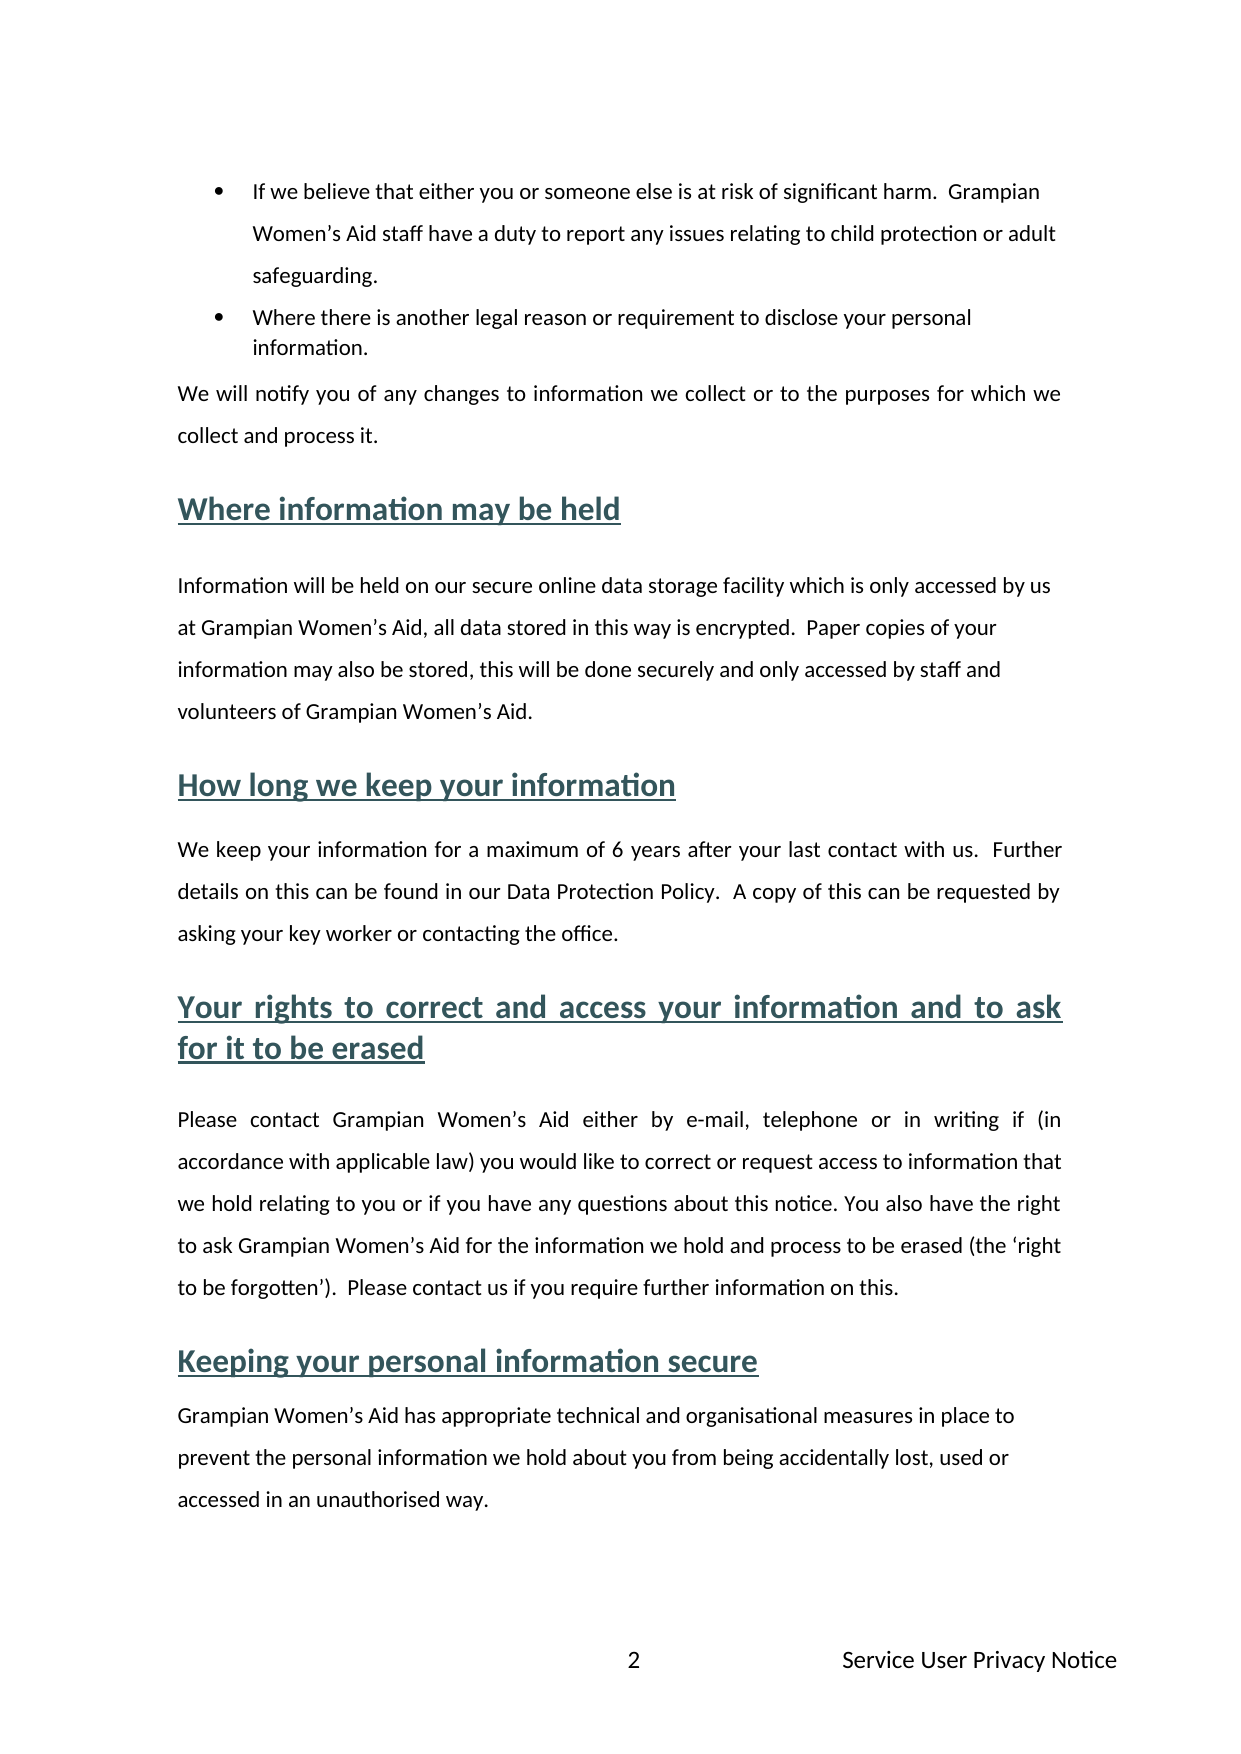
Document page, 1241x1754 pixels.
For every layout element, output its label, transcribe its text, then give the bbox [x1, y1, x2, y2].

text Please contact Grampian Women’s Aid either by e-mail, telephone or in writing if (in accordance with applicable law) you would like to correct or request access to information that we hold relating to you or if you have any questions about this notice. You also have the right to ask Grampian Women’s Aid for the information we hold and process to be erased (the ‘right to be forgotten’). Please contact us if you require further information on this. [177, 1105, 1063, 1301]
list Where there is another legal reason or requirement to disclose your personal information. [215, 303, 1063, 361]
text How long we keep your information [177, 764, 1063, 804]
text Grampian Women’s Aid has appropriate technical and organisational measures in place to prevent the personal information we hold about you from being accidentally lost, used or accessed in an unauthorised way. [177, 1401, 1063, 1513]
text Your rights to correct and access your information and to ask for it to be erased [177, 986, 1063, 1021]
list If we believe that either you or someone else is at risk of significant harm. Grampian Women’s Aid staff have a duty to report any issues relating to child protection or adult safeguarding. [215, 177, 1063, 289]
text Information will be held on our secure online data storage facility which is only accessed by us at Grampian Women’s Aid, all data stored in this way is encrypted. Paper copies of your information may also be stored, this will be done securely and only accessed by staff and volunteers of Grampian Women’s Aid. [177, 571, 1063, 725]
text We keep your information for a maximum of 6 years after your last contact with us. Further details on this can be found in our Data Protection Policy. A copy of this can be requested by asking your key worker or contacting the office. [177, 835, 1063, 947]
text Keeping your personal information secure [177, 1340, 1063, 1381]
text Your rights to correct and access your information and to ask for it to be erased [177, 1022, 1063, 1067]
text Where information may be held [177, 488, 1063, 529]
text We will notify you of any changes to information we collect or to the purposes for which we collect and process it. [177, 379, 1063, 449]
